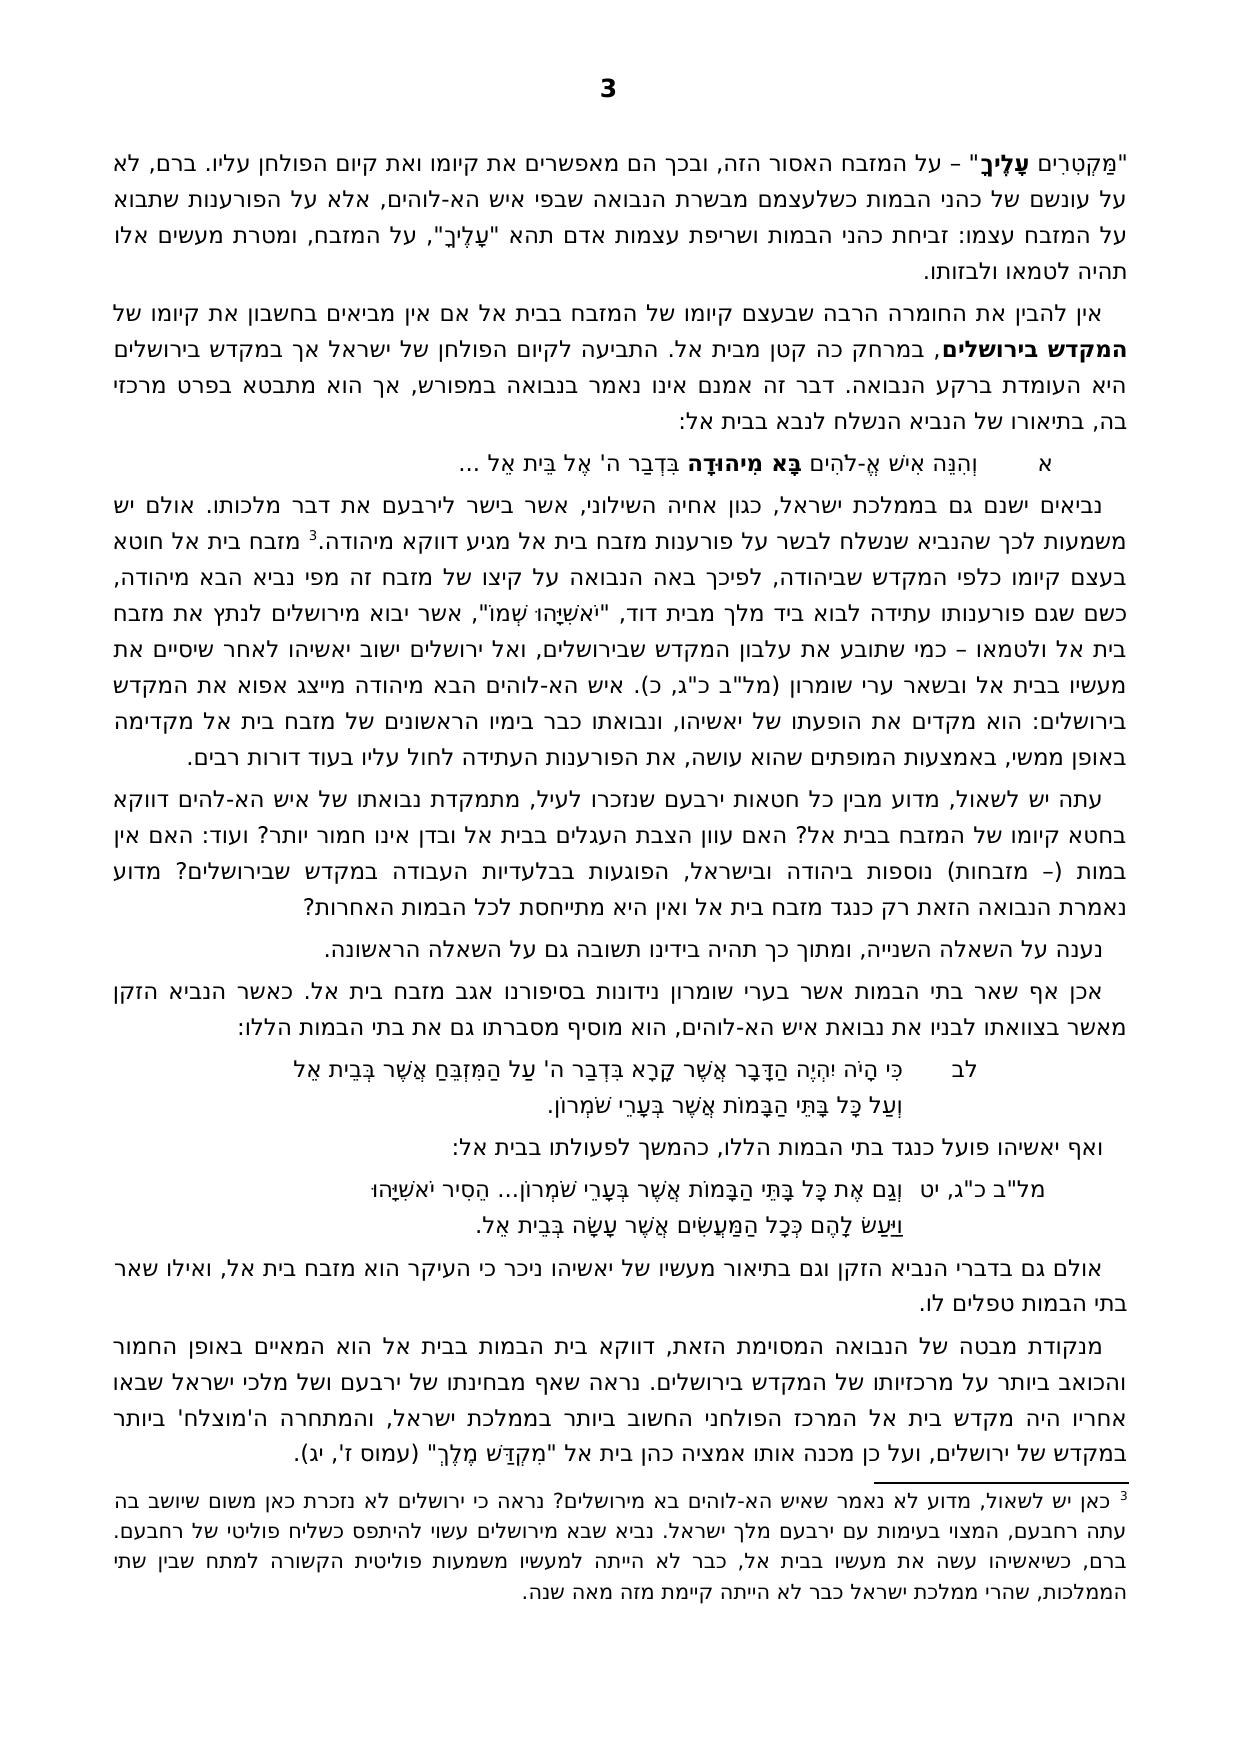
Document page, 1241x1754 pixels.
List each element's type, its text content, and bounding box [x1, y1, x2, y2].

text מנקודת מבטה של הנבואה המסוימת הזאת, דווקא בית הבמות בבית אל הוא המאיים באופן החמור והכואב ביותר על מרכזיותו של המקדש בירושלים. נראה שאף מבחינתו של ירבעם ושל מלכי ישראל שבאו אחריו היה מקדש בית אל המרכז הפולחני החשוב ביותר בממלכת ישראל, והמתחרה ה'מוצלח' ביותר במקדש של ירושלים, ועל כן מכנה אותו אמציה כהן בית אל "מִקְדַּשׁ מֶלֶךְ" (עמוס ז', יג). [112, 1333, 1128, 1467]
text נביאים ישנם גם בממלכת ישראל, כגון אחיה השילוני, אשר בישר לירבעם את דבר מלכותו. אולם יש משמעות לכך שהנביא שנשלח לבשר על פורענות מזבח בית אל מגיע דווקא מיהודה. מזבח בית אל חוטא בעצם קיומו כלפי המקדש שביהודה, לפיכך באה הנבואה על קיצו של מזבח זה מפי נביא הבא מיהודה, כשם שגם פורענותו עתידה לבוא ביד מלך מבית דוד, "יֹאשִׁיָּהוּ שְׁמוֹ", אשר יבוא מירושלים לנתץ את מזבח בית אל ולטמאו – כמי שתובע את עלבון המקדש שבירושלים, ואל ירושלים ישוב יאשיהו לאחר שיסיים את מעשיו בבית אל ובשאר ערי שומרון (מל"ב כ"ג, כ). איש הא-לוהים הבא מיהודה מייצג אפוא את המקדש בירושלים: הוא מקדים את הופעתו של יאשיהו, ונבואתו כבר בימיו הראשונים של מזבח בית אל מקדימה באופן ממשי, באמצעות המופתים שהוא עושה, את הפורענות העתידה לחול עליו בעוד דורות רבים. [112, 492, 1128, 770]
text לב כִּי הָיֹה יִהְיֶה הַדָּבָר אֲשֶׁר קָרָא בִּדְבַר ה' עַל הַמִּזְבֵּחַ אֲשֶׁר בְּבֵית אֵל [112, 1056, 1128, 1083]
text אולם גם בדברי הנביא הזקן וגם בתיאור מעשיו של יאשיהו ניכר כי העיקר הוא מזבח בית אל, ואילו שאר בתי הבמות טפלים לו. [112, 1255, 1128, 1317]
text ואף יאשיהו פועל כנגד בתי הבמות הללו, כהמשך לפעולתו בבית אל: [112, 1134, 1128, 1161]
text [112, 150, 1128, 284]
text אכן אף שאר בתי הבמות אשר בערי שומרון נידונות בסיפורנו אגב מזבח בית אל. כאשר הנביא הזקן מאשר בצוואתו לבניו את נבואת איש הא-לוהים, הוא מוסיף מסברתו גם את בתי הבמות הללו: [112, 978, 1128, 1041]
text א וְהִנֵּה אִישׁ אֱ-לֹהִים בָּא מִיהוּדָה בִּדְבַר ה' אֶל בֵּית אֵל ... [112, 450, 1128, 477]
text וַיַּעַשׂ לָהֶם כְּכָל הַמַּעֲשִׂים אֲשֶׁר עָשָׂה בְּבֵית אֵל. [112, 1212, 978, 1239]
text עתה יש לשאול, מדוע מבין כל חטאות ירבעם שנזכרו לעיל, מתמקדת נבואתו של איש הא-להים דווקא בחטא קיומו של המזבח בבית אל? האם עוון הצבת העגלים בבית אל ובדן אינו חמור יותר? ועוד: האם אין במות (– מזבחות) נוספות ביהודה ובישראל, הפוגעות בבלעדיות העבודה במקדש שבירושלים? מדוע נאמרת הנבואה הזאת רק כנגד מזבח בית אל ואין היא מתייחסת לכל הבמות האחרות? [112, 786, 1128, 920]
text וְעַל כָּל בָּתֵּי הַבָּמוֹת אֲשֶׁר בְּעָרֵי שֹׁמְרוֹן. [112, 1092, 978, 1119]
text אין להבין את החומרה הרבה שבעצם קיומו של המזבח בבית אל אם אין מביאים בחשבון את קיומו של המקדש בירושלים, במרחק כה קטן מבית אל. התביעה לקיום הפולחן של ישראל אך במקדש בירושלים היא העומדת ברקע הנבואה. דבר זה אמנם אינו נאמר בנבואה במפורש, אך הוא מתבטא בפרט מרכזי בה, בתיאורו של הנביא הנשלח לנבא בבית אל: [112, 300, 1128, 434]
text נענה על השאלה השנייה, ומתוך כך תהיה בידינו תשובה גם על השאלה הראשונה. [112, 936, 1128, 963]
text מל"ב כ"ג, יט וְגַם אֶת כָּל בָּתֵּי הַבָּמוֹת אֲשֶׁר בְּעָרֵי שֹׁמְרוֹן... הֵסִיר יֹאשִׁיָּהוּ [112, 1177, 1128, 1203]
